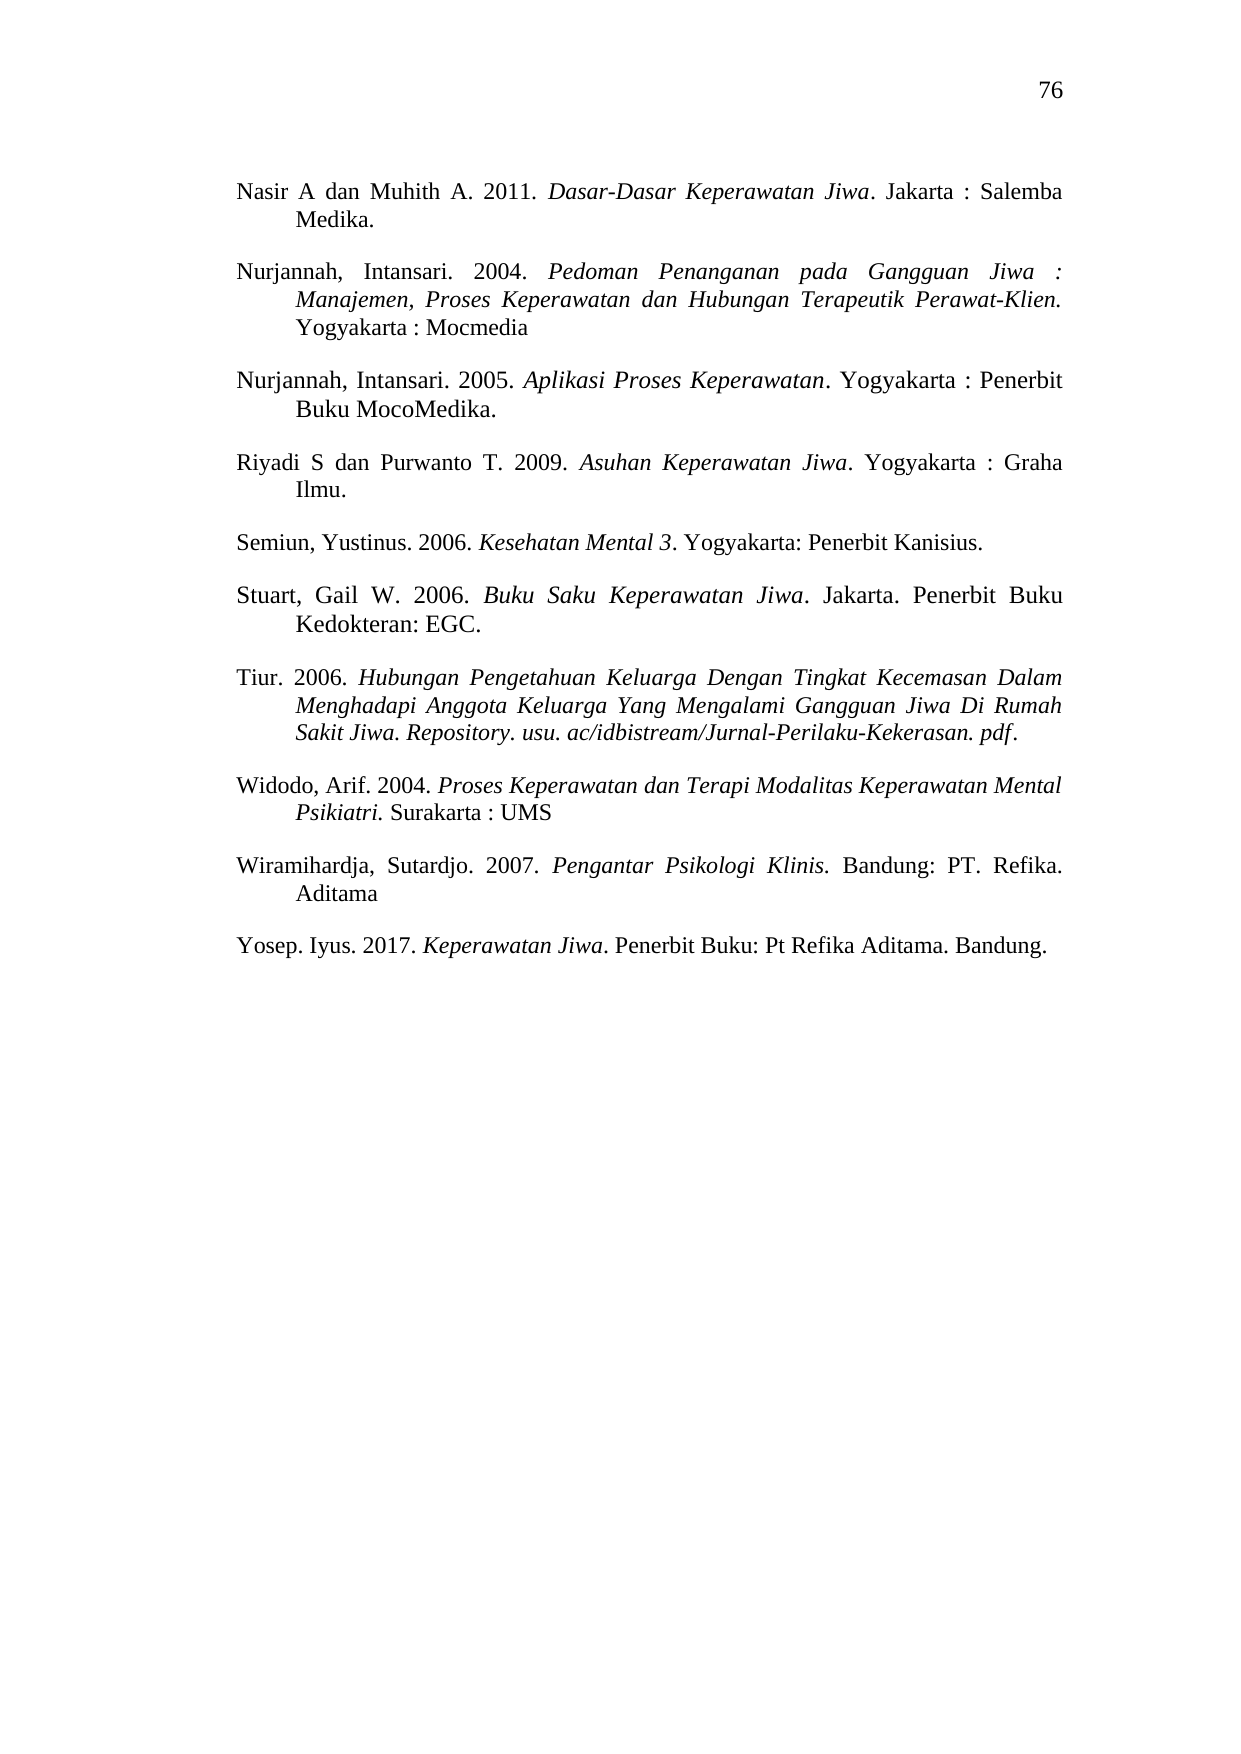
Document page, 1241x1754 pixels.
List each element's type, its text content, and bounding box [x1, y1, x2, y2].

text Nurjannah, Intansari. 2004. Pedoman Penanganan pada Gangguan Jiwa : Manajemen, Proses Keperawatan dan Hubungan Terapeutik Perawat-Klien. Yogyakarta : Mocmedia [236, 257, 1063, 340]
text Wiramihardja, Sutardjo. 2007. Pengantar Psikologi Klinis. Bandung: PT. Refika. Aditama [236, 851, 1063, 906]
text Nurjannah, Intansari. 2005. Aplikasi Proses Keperawatan. Yogyakarta : Penerbit Buku MocoMedika. [236, 365, 1063, 423]
text Yosep. Iyus. 2017. Keperawatan Jiwa. Penerbit Buku: Pt Refika Aditama. Bandung. [236, 931, 1063, 959]
text Widodo, Arif. 2004. Proses Keperawatan dan Terapi Modalitas Keperawatan Mental Psikiatri. Surakarta : UMS [236, 771, 1063, 826]
text Semiun, Yustinus. 2006. Kesehatan Mental 3. Yogyakarta: Penerbit Kanisius. [236, 528, 1063, 556]
text Riyadi S dan Purwanto T. 2009. Asuhan Keperawatan Jiwa. Yogyakarta : Graha Ilmu. [236, 448, 1063, 503]
text Tiur. 2006. Hubungan Pengetahuan Keluarga Dengan Tingkat Kecemasan Dalam Menghadapi Anggota Keluarga Yang Mengalami Gangguan Jiwa Di Rumah Sakit Jiwa. Repository. usu. ac/idbistream/Jurnal-Perilaku-Kekerasan. pdf. [236, 663, 1063, 746]
text Stuart, Gail W. 2006. Buku Saku Keperawatan Jiwa. Jakarta. Penerbit Buku Kedokteran: EGC. [236, 581, 1063, 638]
text Nasir A dan Muhith A. 2011. Dasar-Dasar Keperawatan Jiwa. Jakarta : Salemba Medika. [236, 177, 1063, 232]
